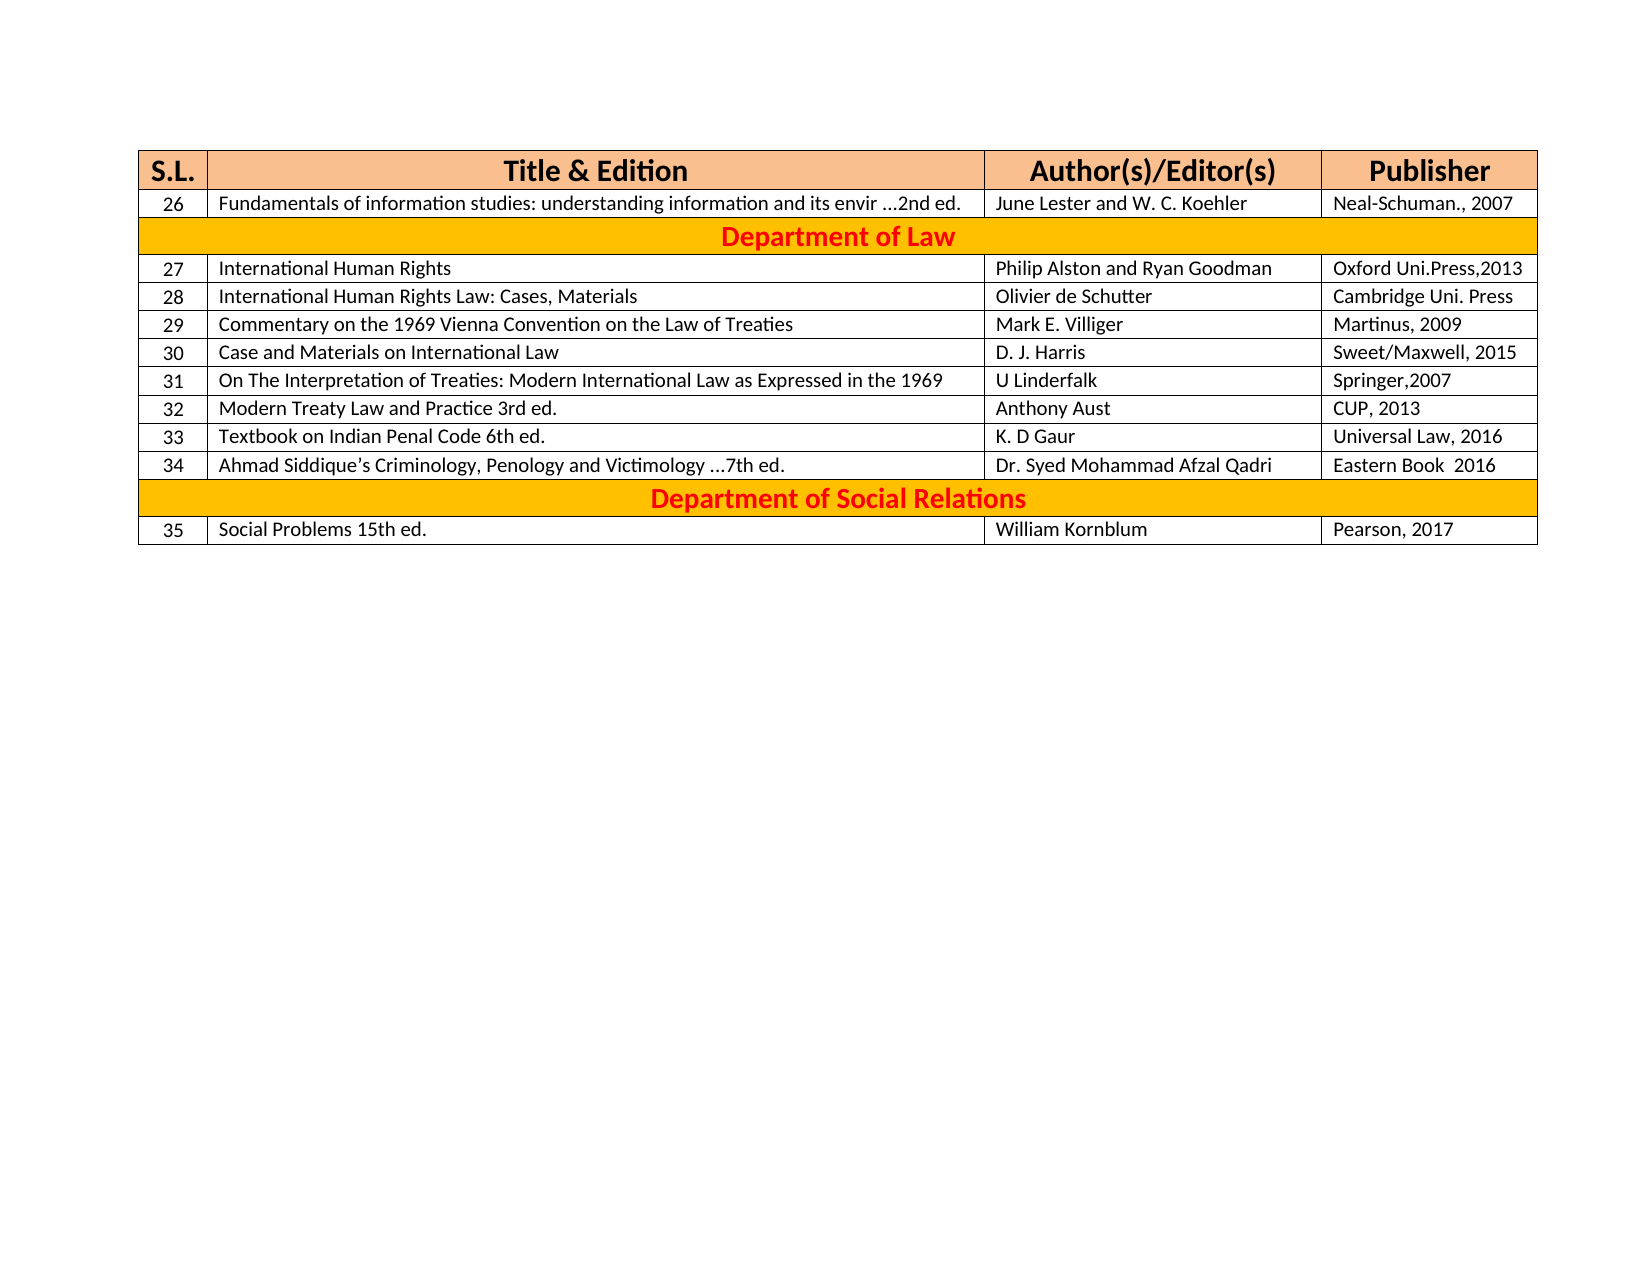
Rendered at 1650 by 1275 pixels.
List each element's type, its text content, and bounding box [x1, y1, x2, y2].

table_cell Mark E. Villiger [985, 311, 1321, 338]
table_cell Textbook on Indian Penal Code 6th ed. [208, 424, 984, 451]
table_cell Department of Social Relations [139, 480, 1537, 516]
table_cell International Human Rights Law: Cases, Materials [208, 283, 984, 310]
table_cell Dr. Syed Mohammad Afzal Qadri [985, 452, 1321, 479]
table_cell Sweet/Maxwell, 2015 [1322, 339, 1537, 366]
table_cell 27 [139, 255, 207, 282]
table_cell 30 [139, 339, 207, 366]
table_cell 33 [139, 424, 207, 451]
table_cell Case and Materials on International Law [208, 339, 984, 366]
table_cell Ahmad Siddique’s Criminology, Penology and Victimology ...7th ed. [208, 452, 984, 479]
table_cell Universal Law, 2016 [1322, 424, 1537, 451]
table_cell 28 [139, 283, 207, 310]
table_cell Commentary on the 1969 Vienna Convention on the Law of Treaties [208, 311, 984, 338]
table_cell Modern Treaty Law and Practice 3rd ed. [208, 396, 984, 423]
table_cell Social Problems 15th ed. [208, 517, 984, 544]
table_cell Oxford Uni.Press,2013 [1322, 255, 1537, 282]
table_cell Publisher [1322, 151, 1537, 189]
table_cell Title & Edition [208, 151, 984, 189]
table_cell Anthony Aust [985, 396, 1321, 423]
table_cell D. J. Harris [985, 339, 1321, 366]
table_cell Neal-Schuman., 2007 [1322, 190, 1537, 217]
table_cell Fundamentals of information studies: understanding information and its envir ...2nd ed. [208, 190, 984, 217]
table_cell On The Interpretation of Treaties: Modern International Law as Expressed in the 1969 [208, 367, 984, 394]
table_cell 29 [139, 311, 207, 338]
table_cell Philip Alston and Ryan Goodman [985, 255, 1321, 282]
table_cell June Lester and W. C. Koehler [985, 190, 1321, 217]
table_cell 32 [139, 396, 207, 423]
table_cell Springer,2007 [1322, 367, 1537, 394]
table_cell Martinus, 2009 [1322, 311, 1537, 338]
table_cell Eastern Book 2016 [1322, 452, 1537, 479]
table_cell William Kornblum [985, 517, 1321, 544]
table_cell Pearson, 2017 [1322, 517, 1537, 544]
table_cell 34 [139, 452, 207, 479]
table_cell CUP, 2013 [1322, 396, 1537, 423]
table_cell Olivier de Schutter [985, 283, 1321, 310]
table_cell 26 [139, 190, 207, 217]
table_cell S.L. [139, 151, 207, 189]
table_cell 35 [139, 517, 207, 544]
table_cell 31 [139, 367, 207, 394]
table_cell U Linderfalk [985, 367, 1321, 394]
table_cell K. D Gaur [985, 424, 1321, 451]
table_cell International Human Rights [208, 255, 984, 282]
table_cell Department of Law [139, 218, 1537, 254]
table_cell Author(s)/Editor(s) [985, 151, 1321, 189]
table_cell Cambridge Uni. Press [1322, 283, 1537, 310]
